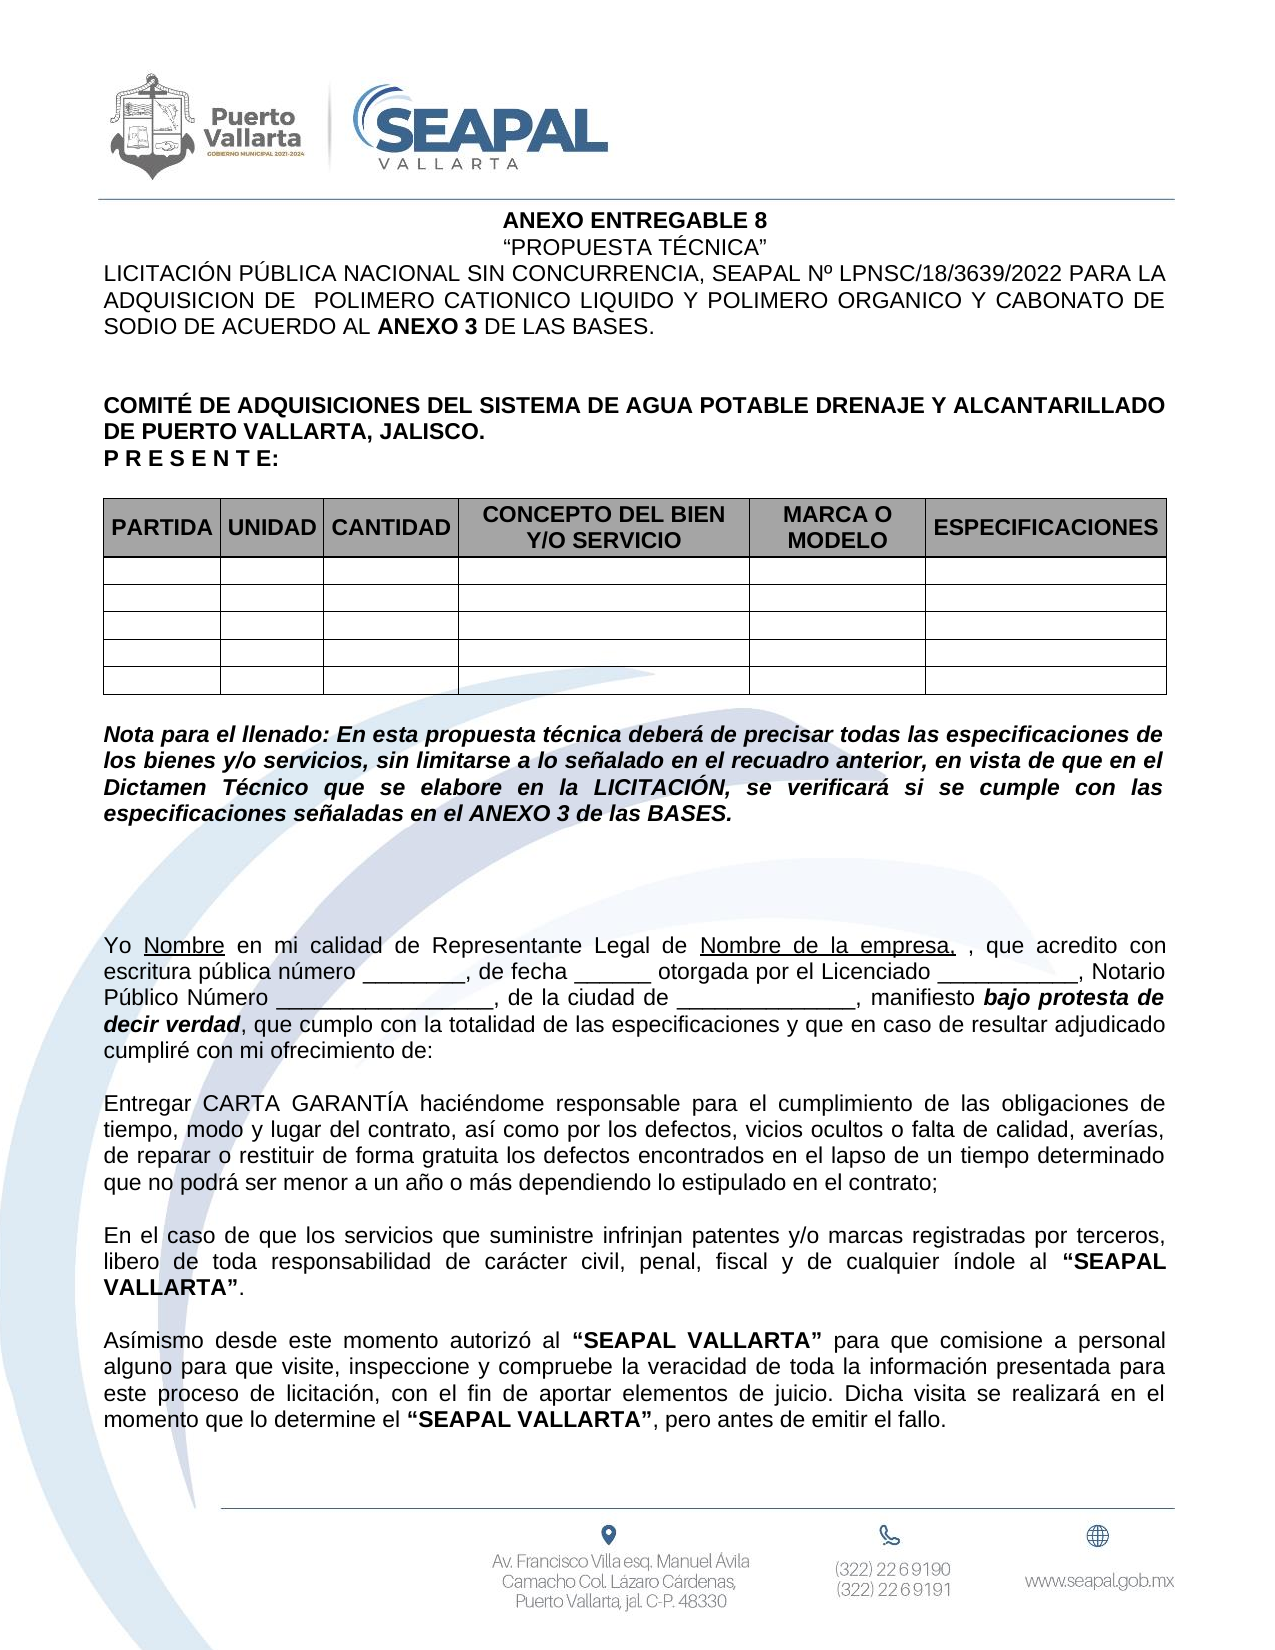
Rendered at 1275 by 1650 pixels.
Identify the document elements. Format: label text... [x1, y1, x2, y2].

table_cell [104, 585, 220, 611]
table_cell [104, 640, 220, 666]
table_header Cantidad [324, 499, 458, 556]
table_cell [750, 612, 925, 639]
text En el caso de que los servicios que suministre infrinjan patentes y/o marcas registradas por terceros, libero de toda responsabilidad de carácter civil, penal, fiscal y de cualquier índole al “SEAPAL VALLARTA”. [103, 1222, 1166, 1301]
text Nota para el llenado: En esta propuesta técnica deberá de precisar todas las especificaciones de los bienes y/o servicios, sin limitarse a lo señalado en el recuadro anterior, en vista de que en el Dictamen Técnico que se elabore en la LICITACIÓN, se verificará si se cumple con las especificaciones señaladas en el ANEXO 3 de las BASES. [103, 721, 1166, 826]
table_header Partida [104, 499, 220, 556]
table_cell [104, 667, 220, 693]
picture [0, 0, 1275, 1650]
table_cell [459, 640, 749, 666]
table_cell [926, 667, 1166, 693]
table_cell [221, 612, 323, 639]
table_header UNIDAD [221, 499, 323, 556]
table_header ESPECIFICACIONES [926, 499, 1166, 556]
table_cell [104, 558, 220, 584]
text COMITÉ DE ADQUISICIONES DEL SISTEMA DE AGUA POTABLE DRENAJE Y ALCANTARILLADO DE PUERTO VALLARTA, JALISCO. [103, 392, 1166, 445]
table_cell [324, 640, 458, 666]
text “PROPUESTA TÉCNICA” [103, 234, 1166, 260]
table_cell [324, 558, 458, 584]
table_cell [459, 612, 749, 639]
text P R E S E N T E: [103, 445, 1166, 471]
table_cell [324, 667, 458, 693]
table_cell [926, 585, 1166, 611]
table_cell [459, 558, 749, 584]
text Entregar CARTA GARANTÍA haciéndome responsable para el cumplimiento de las obligaciones de tiempo, modo y lugar del contrato, así como por los defectos, vicios ocultos o falta de calidad, averías, de reparar o restituir de forma gratuita los defectos encontrados en el lapso de un tiempo determinado que no podrá ser menor a un año o más dependiendo lo estipulado en el contrato; [103, 1090, 1166, 1195]
table_cell [750, 558, 925, 584]
text Yo Nombre en mi calidad de Representante Legal de Nombre de la empresa, , que acredito con escritura pública número ________, de fecha ______ otorgada por el Licenciado ___________, Notario Público Número _________________, de la ciudad de ______________, manifiesto bajo protesta de decir verdad, que cumplo con la totalidad de las especificaciones y que en caso de resultar adjudicado cumpliré con mi ofrecimiento de: [103, 932, 1166, 1063]
table_cell [324, 585, 458, 611]
text ANEXO ENTREGABLE 8 [103, 207, 1166, 234]
table_cell [221, 558, 323, 584]
table_cell [221, 667, 323, 693]
table_cell [324, 612, 458, 639]
table_cell [750, 667, 925, 693]
text LICITACIÓN PÚBLICA NACIONAL SIN CONCURRENCIA, SEAPAL Nº LPNSC/18/3639/2022 PARA LA ADQUISICION DE POLIMERO CATIONICO LIQUIDO Y POLIMERO ORGANICO Y CABONATO DE SODIO DE ACUERDO AL ANEXO 3 DE LAS BASES. [103, 260, 1166, 339]
table_cell [221, 640, 323, 666]
text Asímismo desde este momento autorizó al “SEAPAL VALLARTA” para que comisione a personal alguno para que visite, inspeccione y compruebe la veracidad de toda la información presentada para este proceso de licitación, con el fin de aportar elementos de juicio. Dicha visita se realizará en el momento que lo determine el “SEAPAL VALLARTA”, pero antes de emitir el fallo. [103, 1327, 1166, 1432]
table_cell [750, 640, 925, 666]
table_cell [750, 585, 925, 611]
table_header CONCEPTO DEL BIEN Y/O SERVICIO [459, 499, 749, 556]
table_cell [104, 612, 220, 639]
table_cell [221, 585, 323, 611]
table_header MARCA O MODELO [750, 499, 925, 556]
table_cell [926, 558, 1166, 584]
table_cell [459, 667, 749, 693]
table_cell [459, 585, 749, 611]
table_cell [926, 640, 1166, 666]
table_cell [926, 612, 1166, 639]
